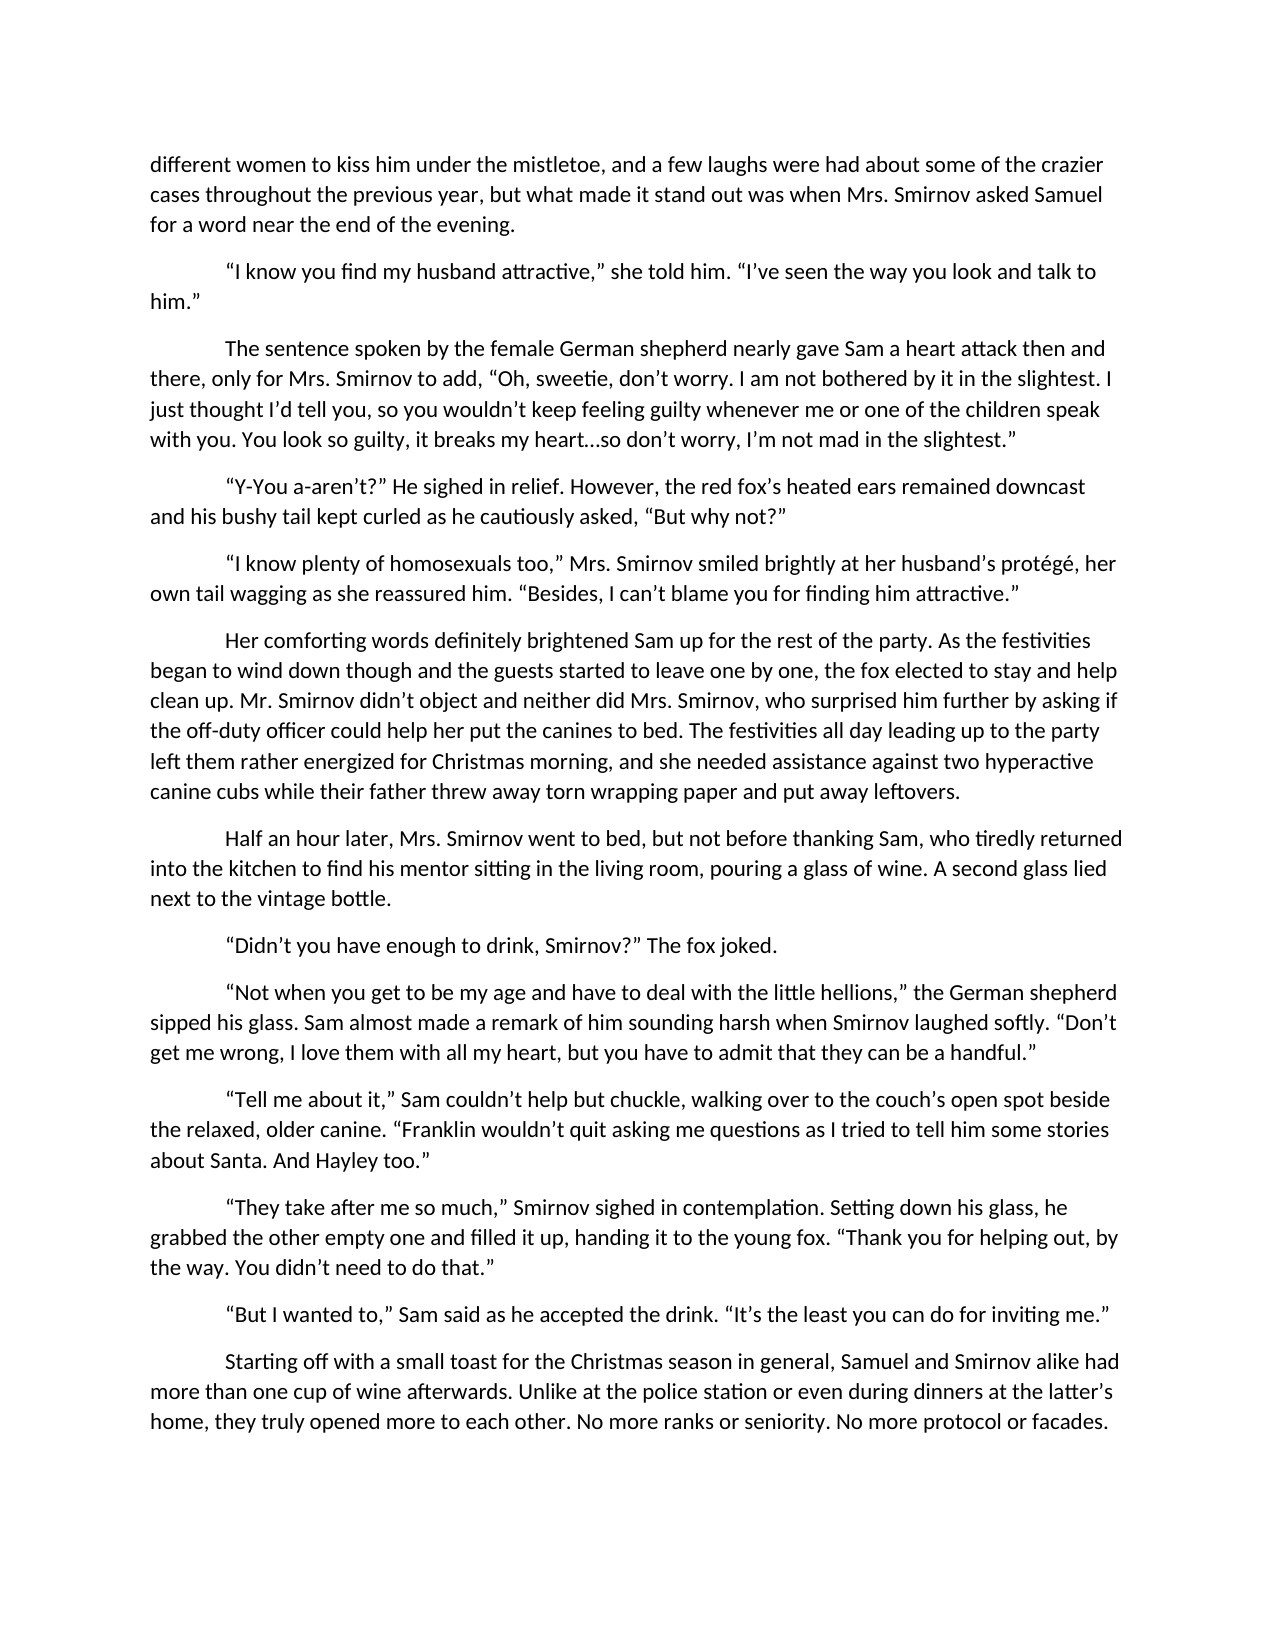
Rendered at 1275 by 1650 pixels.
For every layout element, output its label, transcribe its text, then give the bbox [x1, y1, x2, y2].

text The sentence spoken by the female German shepherd nearly gave Sam a heart attack then and there, only for Mrs. Smirnov to add, “Oh, sweetie, don’t worry. I am not bothered by it in the slightest. I just thought I’d tell you, so you wouldn’t keep feeling guilty whenever me or one of the children speak with you. You look so guilty, it breaks my heart…so don’t worry, I’m not mad in the slightest.” [150, 334, 1125, 453]
text “Didn’t you have enough to drink, Smirnov?” The fox joked. [150, 931, 1125, 959]
text “I know you find my husband attractive,” she told him. “I’ve seen the way you look and talk to him.” [150, 257, 1125, 316]
text Starting off with a small toast for the Christmas season in general, Samuel and Smirnov alike had more than one cup of wine afterwards. Unlike at the police station or even during dinners at the latter’s home, they truly opened more to each other. No more ranks or seniority. No more protocol or facades. [150, 1347, 1125, 1435]
text “But I wanted to,” Sam said as he accepted the drink. “It’s the least you can do for inviting me.” [150, 1300, 1125, 1328]
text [150, 150, 1125, 238]
text Half an hour later, Mrs. Smirnov went to bed, but not before thanking Sam, who tiredly returned into the kitchen to find his mentor sitting in the living room, pouring a glass of wine. A second glass lied next to the vintage bottle. [150, 824, 1125, 912]
text “Tell me about it,” Sam couldn’t help but chuckle, walking over to the couch’s open spot beside the relaxed, older canine. “Franklin wouldn’t quit asking me questions as I tried to tell him some stories about Santa. And Hayley too.” [150, 1085, 1125, 1174]
text “They take after me so much,” Smirnov sighed in contemplation. Setting down his glass, he grabbed the other empty one and filled it up, handing it to the young fox. “Thank you for helping out, by the way. You didn’t need to do that.” [150, 1193, 1125, 1281]
text “Not when you get to be my age and have to deal with the little hellions,” the German shepherd sipped his glass. Sam almost made a remark of him sounding harsh when Smirnov laughed softly. “Don’t get me wrong, I love them with all my heart, but you have to admit that they can be a handful.” [150, 978, 1125, 1067]
text “Y-You a-aren’t?” He sighed in relief. However, the red fox’s heated ears remained downcast and his bushy tail kept curled as he cautiously asked, “But why not?” [150, 472, 1125, 530]
text Her comforting words definitely brightened Sam up for the rest of the party. As the festivities began to wind down though and the guests started to leave one by one, the fox elected to stay and help clean up. Mr. Smirnov didn’t object and neither did Mrs. Smirnov, who surprised him further by asking if the off-duty officer could help her put the canines to bed. The festivities all day leading up to the party left them rather energized for Christmas morning, and she needed assistance against two hyperactive canine cubs while their father threw away torn wrapping paper and put away leftovers. [150, 626, 1125, 805]
text “I know plenty of homosexuals too,” Mrs. Smirnov smiled brightly at her husband’s protégé, her own tail wagging as she reassured him. “Besides, I can’t blame you for finding him attractive.” [150, 549, 1125, 607]
